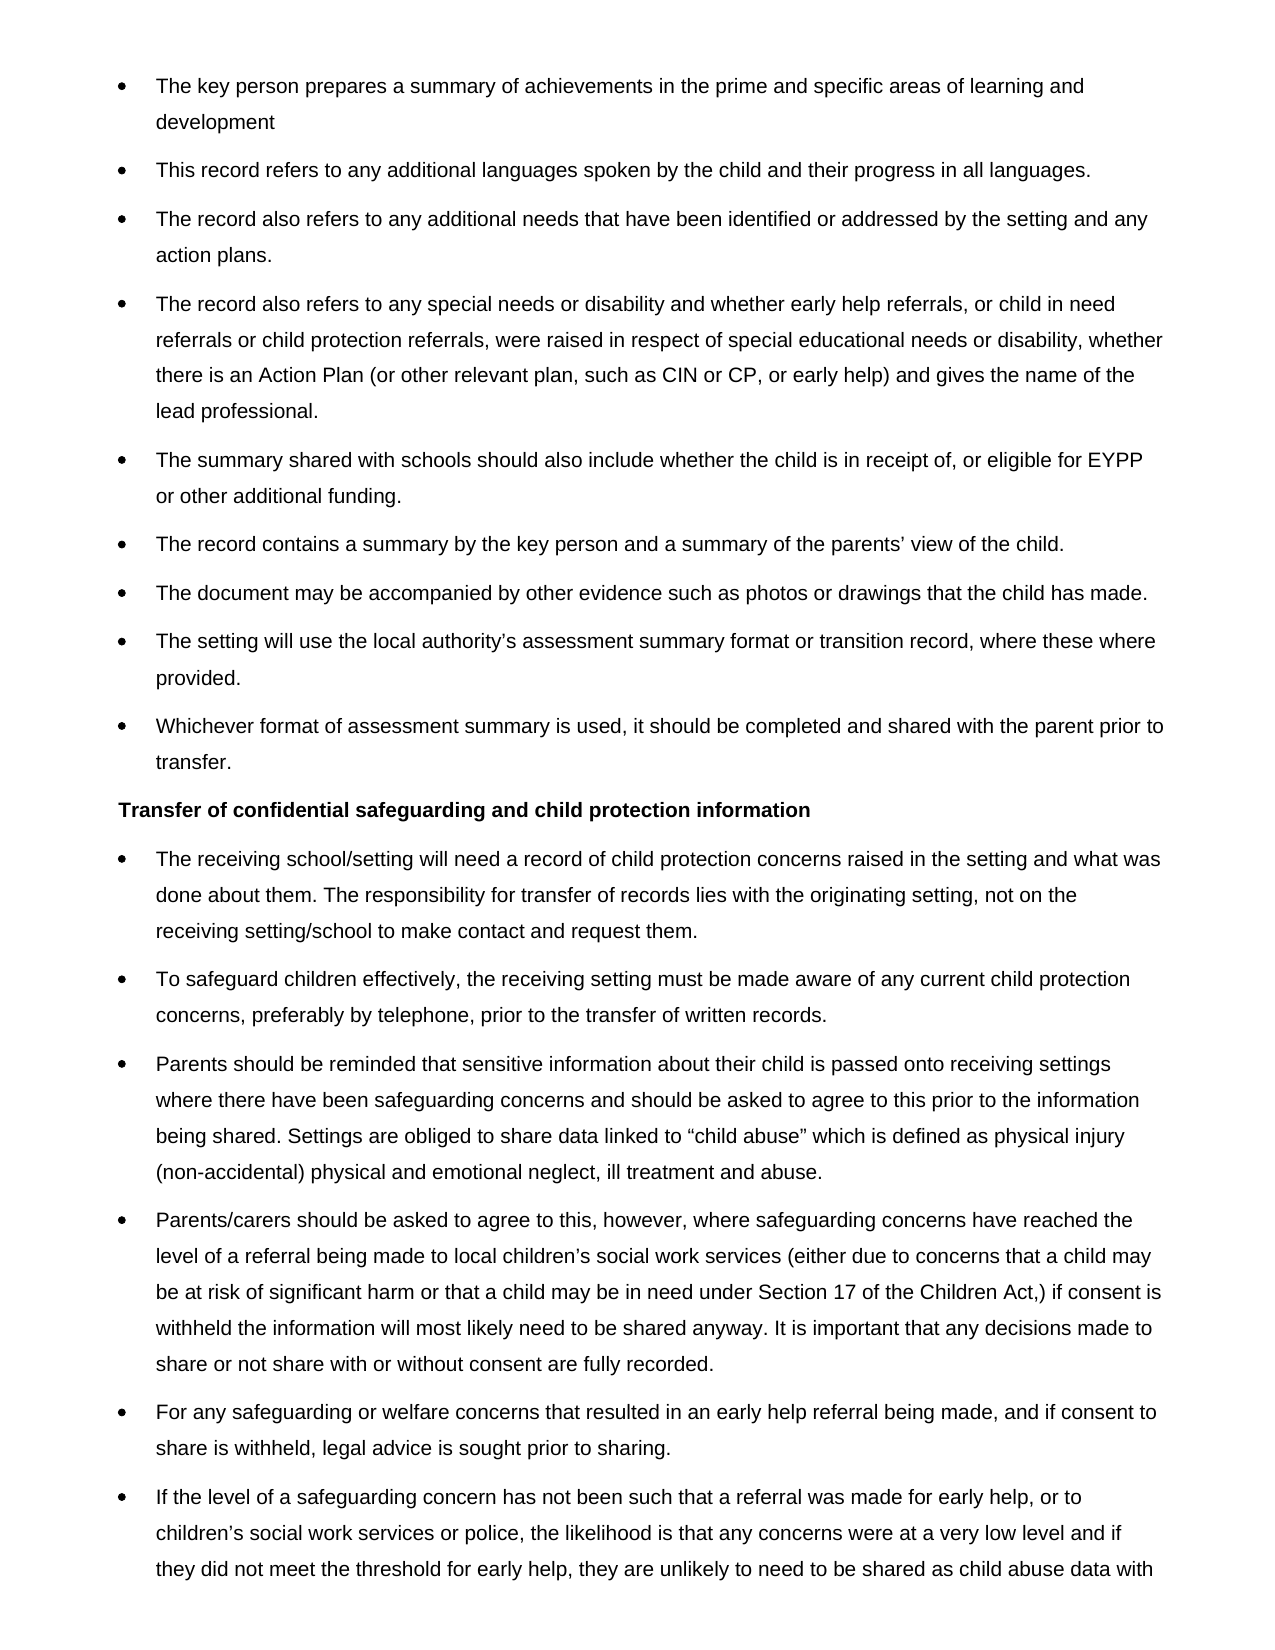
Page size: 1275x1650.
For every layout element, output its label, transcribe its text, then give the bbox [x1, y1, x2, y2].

list The setting will use the local authority’s assessment summary format or transition record, where these where provided. [118, 629, 1167, 689]
list This record refers to any additional languages spoken by the child and their progress in all languages. [118, 158, 1167, 182]
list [118, 1485, 1167, 1581]
list The receiving school/setting will need a record of child protection concerns raised in the setting and what was done about them. The responsibility for transfer of records lies with the originating setting, not on the receiving setting/school to make contact and request them. [118, 847, 1167, 943]
list The record contains a summary by the key person and a summary of the parents’ view of the child. [118, 532, 1167, 556]
list The document may be accompanied by other evidence such as photos or drawings that the child has made. [118, 581, 1167, 605]
list Parents/carers should be asked to agree to this, however, where safeguarding concerns have reached the level of a referral being made to local children’s social work services (either due to concerns that a child may be at risk of significant harm or that a child may be in need under Section 17 of the Children Act,) if consent is withheld the information will most likely need to be shared anyway. It is important that any decisions made to share or not share with or without consent are fully recorded. [118, 1208, 1167, 1376]
list The record also refers to any additional needs that have been identified or addressed by the setting and any action plans. [118, 207, 1167, 267]
list For any safeguarding or welfare concerns that resulted in an early help referral being made, and if consent to share is withheld, legal advice is sought prior to sharing. [118, 1400, 1167, 1460]
list Parents should be reminded that sensitive information about their child is passed onto receiving settings where there have been safeguarding concerns and should be asked to agree to this prior to the information being shared. Settings are obliged to share data linked to “child abuse” which is defined as physical injury (non-accidental) physical and emotional neglect, ill treatment and abuse. [118, 1052, 1167, 1183]
list Transfer of confidential safeguarding and child protection information [118, 798, 1167, 822]
list To safeguard children effectively, the receiving setting must be made aware of any current child protection concerns, preferably by telephone, prior to the transfer of written records. [118, 967, 1167, 1027]
list Whichever format of assessment summary is used, it should be completed and shared with the parent prior to transfer. [118, 714, 1167, 774]
list The summary shared with schools should also include whether the child is in receipt of, or eligible for EYPP or other additional funding. [118, 448, 1167, 508]
list The record also refers to any special needs or disability and whether early help referrals, or child in need referrals or child protection referrals, were raised in respect of special educational needs or disability, whether there is an Action Plan (or other relevant plan, such as CIN or CP, or early help) and gives the name of the lead professional. [118, 291, 1167, 423]
list The key person prepares a summary of achievements in the prime and specific areas of learning and development [118, 74, 1167, 134]
